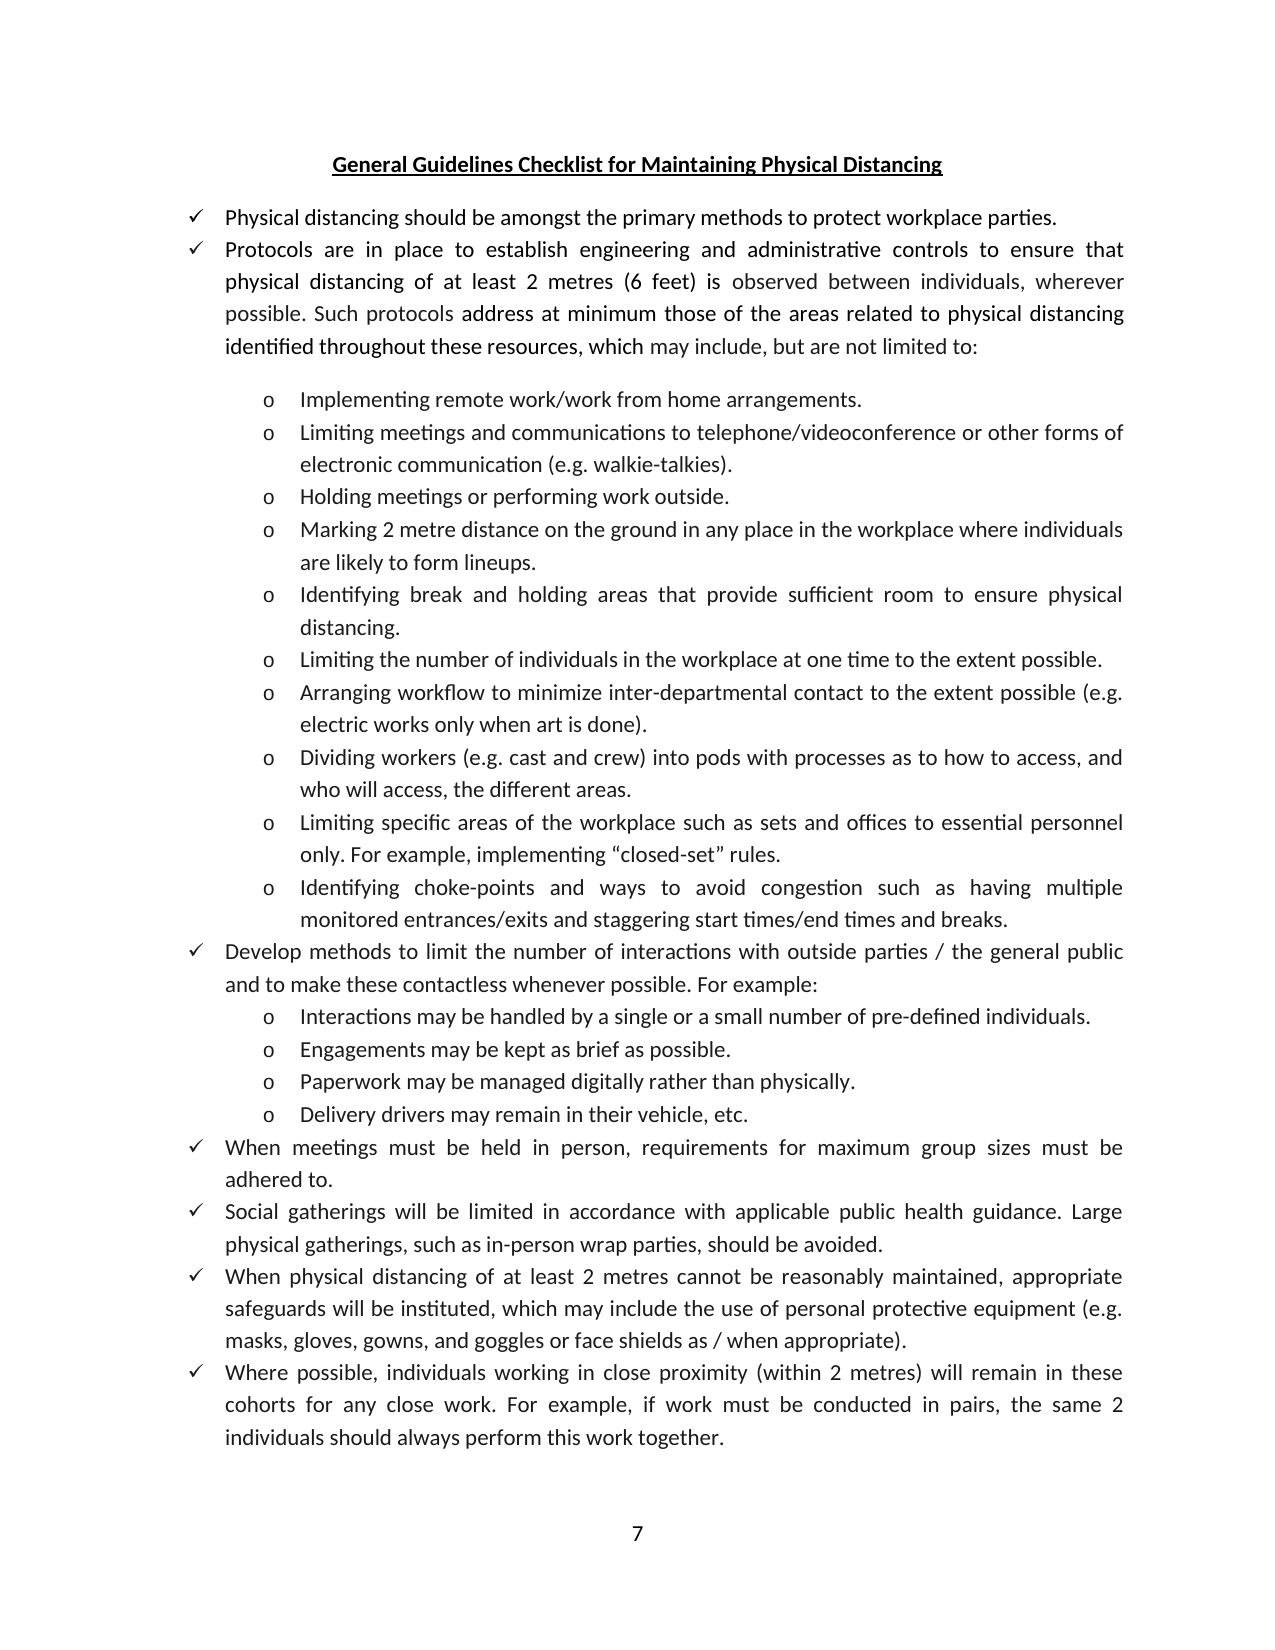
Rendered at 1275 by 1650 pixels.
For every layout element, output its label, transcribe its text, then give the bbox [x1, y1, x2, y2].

list When meetings must be held in person, requirements for maximum group sizes must be adhered to. [187, 1133, 1125, 1193]
list Where possible, individuals working in close proximity (within 2 metres) will remain in these cohorts for any close work. For example, if work must be conducted in pairs, the same 2 individuals should always perform this work together. [187, 1358, 1125, 1451]
list Paperwork may be managed digitally rather than physically. [262, 1067, 1125, 1096]
list When physical distancing of at least 2 metres cannot be reasonably maintained, appropriate safeguards will be instituted, which may include the use of personal protective equipment (e.g. masks, gloves, gowns, and goggles or face shields as / when appropriate). [187, 1262, 1125, 1354]
list Limiting meetings and communications to telephone/videoconference or other forms of electronic communication (e.g. walkie-talkies). [262, 418, 1125, 478]
list Develop methods to limit the number of interactions with outside parties / the general public and to make these contactless whenever possible. For example: [187, 937, 1125, 998]
list Marking 2 metre distance on the ground in any place in the workplace where individuals are likely to form lineups. [262, 515, 1125, 576]
list Social gatherings will be limited in accordance with applicable public health guidance. Large physical gatherings, such as in-person wrap parties, should be avoided. [187, 1197, 1125, 1258]
list Interactions may be handled by a single or a small number of pre-defined individuals. [262, 1002, 1125, 1030]
list Protocols are in place to establish engineering and administrative controls to ensure that physical distancing of at least 2 metres (6 feet) is observed between individuals, wherever possible. Such protocols address at minimum those of the areas related to physical distancing identified throughout these resources, which may include, but are not limited to: [187, 235, 1125, 360]
list Identifying break and holding areas that provide sufficient room to ensure physical distancing. [262, 580, 1125, 641]
list Engagements may be kept as brief as possible. [262, 1035, 1125, 1063]
list Physical distancing should be amongst the primary methods to protect workplace parties. [187, 203, 1125, 231]
subtitle General Guidelines Checklist for Maintaining Physical Distancing [150, 150, 1125, 178]
list Holding meetings or performing work outside. [262, 482, 1125, 511]
list Limiting the number of individuals in the workplace at one time to the extent possible. [262, 645, 1125, 674]
list Dividing workers (e.g. cast and crew) into pods with processes as to how to access, and who will access, the different areas. [262, 743, 1125, 803]
list Delivery drivers may remain in their vehicle, etc. [262, 1100, 1125, 1129]
list Limiting specific areas of the workplace such as sets and offices to essential personnel only. For example, implementing “closed-set” rules. [262, 808, 1125, 868]
list Identifying choke-points and ways to avoid congestion such as having multiple monitored entrances/exits and staggering start times/end times and breaks. [262, 873, 1125, 933]
list Arranging workflow to minimize inter-departmental contact to the extent possible (e.g. electric works only when art is done). [262, 678, 1125, 739]
list Implementing remote work/work from home arrangements. [262, 385, 1125, 413]
